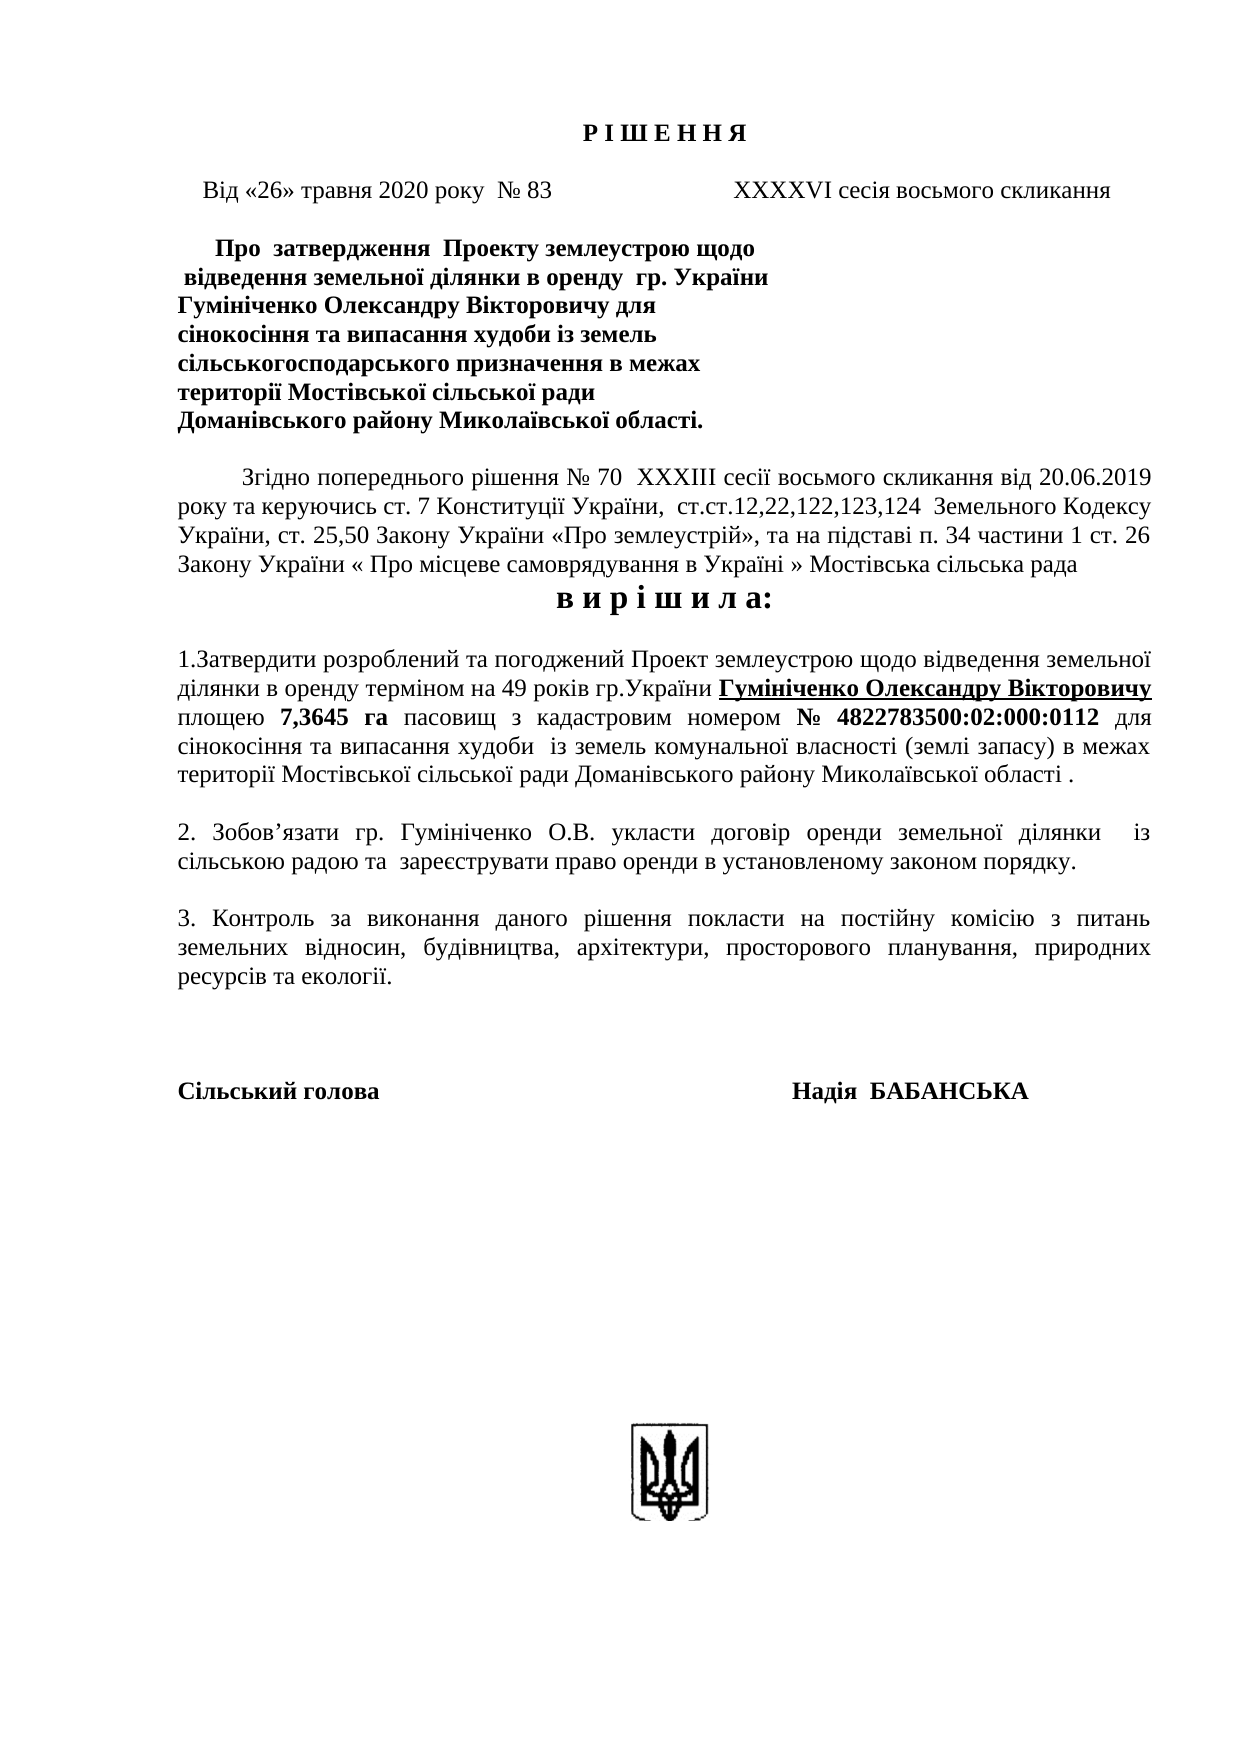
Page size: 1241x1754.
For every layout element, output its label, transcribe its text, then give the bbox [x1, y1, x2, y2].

text Сільський голова Надія БАБАНСЬКА [177, 1076, 1152, 1104]
text Гумініченко Олександру Вікторовичу для [177, 291, 1152, 319]
text сінокосіння та випасання худоби із земель сільськогосподарського призначення в межах території Мостівської сільської ради Доманівського району Миколаївської області. [177, 319, 1152, 434]
text 3. Контроль за виконання даного рішення покласти на постійну комісію з питань земельних відносин, будівництва, архітектури, просторового планування, природних ресурсів та екології. [177, 903, 1152, 989]
text відведення земельної ділянки в оренду гр. України [177, 262, 1152, 291]
text в и р і ш и л а: [177, 577, 1152, 616]
text 1.Затвердити розроблений та погоджений Проект землеустрою щодо відведення земельної ділянки в оренду терміном на 49 років гр.України Гумініченко Олександру Вікторовичу площею 7,3645 га пасовищ з кадастровим номером № 4822783500:02:000:0112 для сінокосіння та випасання худоби із земель комунальної власності (землі запасу) в межах території Мостівської сільської ради Доманівського району Миколаївської області . [177, 644, 1152, 788]
text Про затвердження Проекту землеустрою щодо [177, 233, 1152, 262]
text Р І Ш Е Н Н Я [177, 118, 1152, 147]
text Від «26» травня 2020 року № 83 ХХХХVІ сесія восьмого скликання [177, 176, 1152, 204]
text 2. Зобов’язати гр. Гумініченко О.В. укласти договір оренди земельної ділянки із сільською радою та зареєструвати право оренди в установленому законом порядку. [177, 817, 1152, 874]
text Згідно попереднього рішення № 70 ХХХІІI сесії восьмого скликання від 20.06.2019 року та керуючись ст. 7 Конституції України, ст.ст.12,22,122,123,124 Земельного Кодексу України, ст. 25,50 Закону України «Про землеустрій», та на підставі п. 34 частини 1 ст. 26 Закону України « Про місцеве самоврядування в Україні » Мостівська сільська рада [177, 462, 1152, 577]
